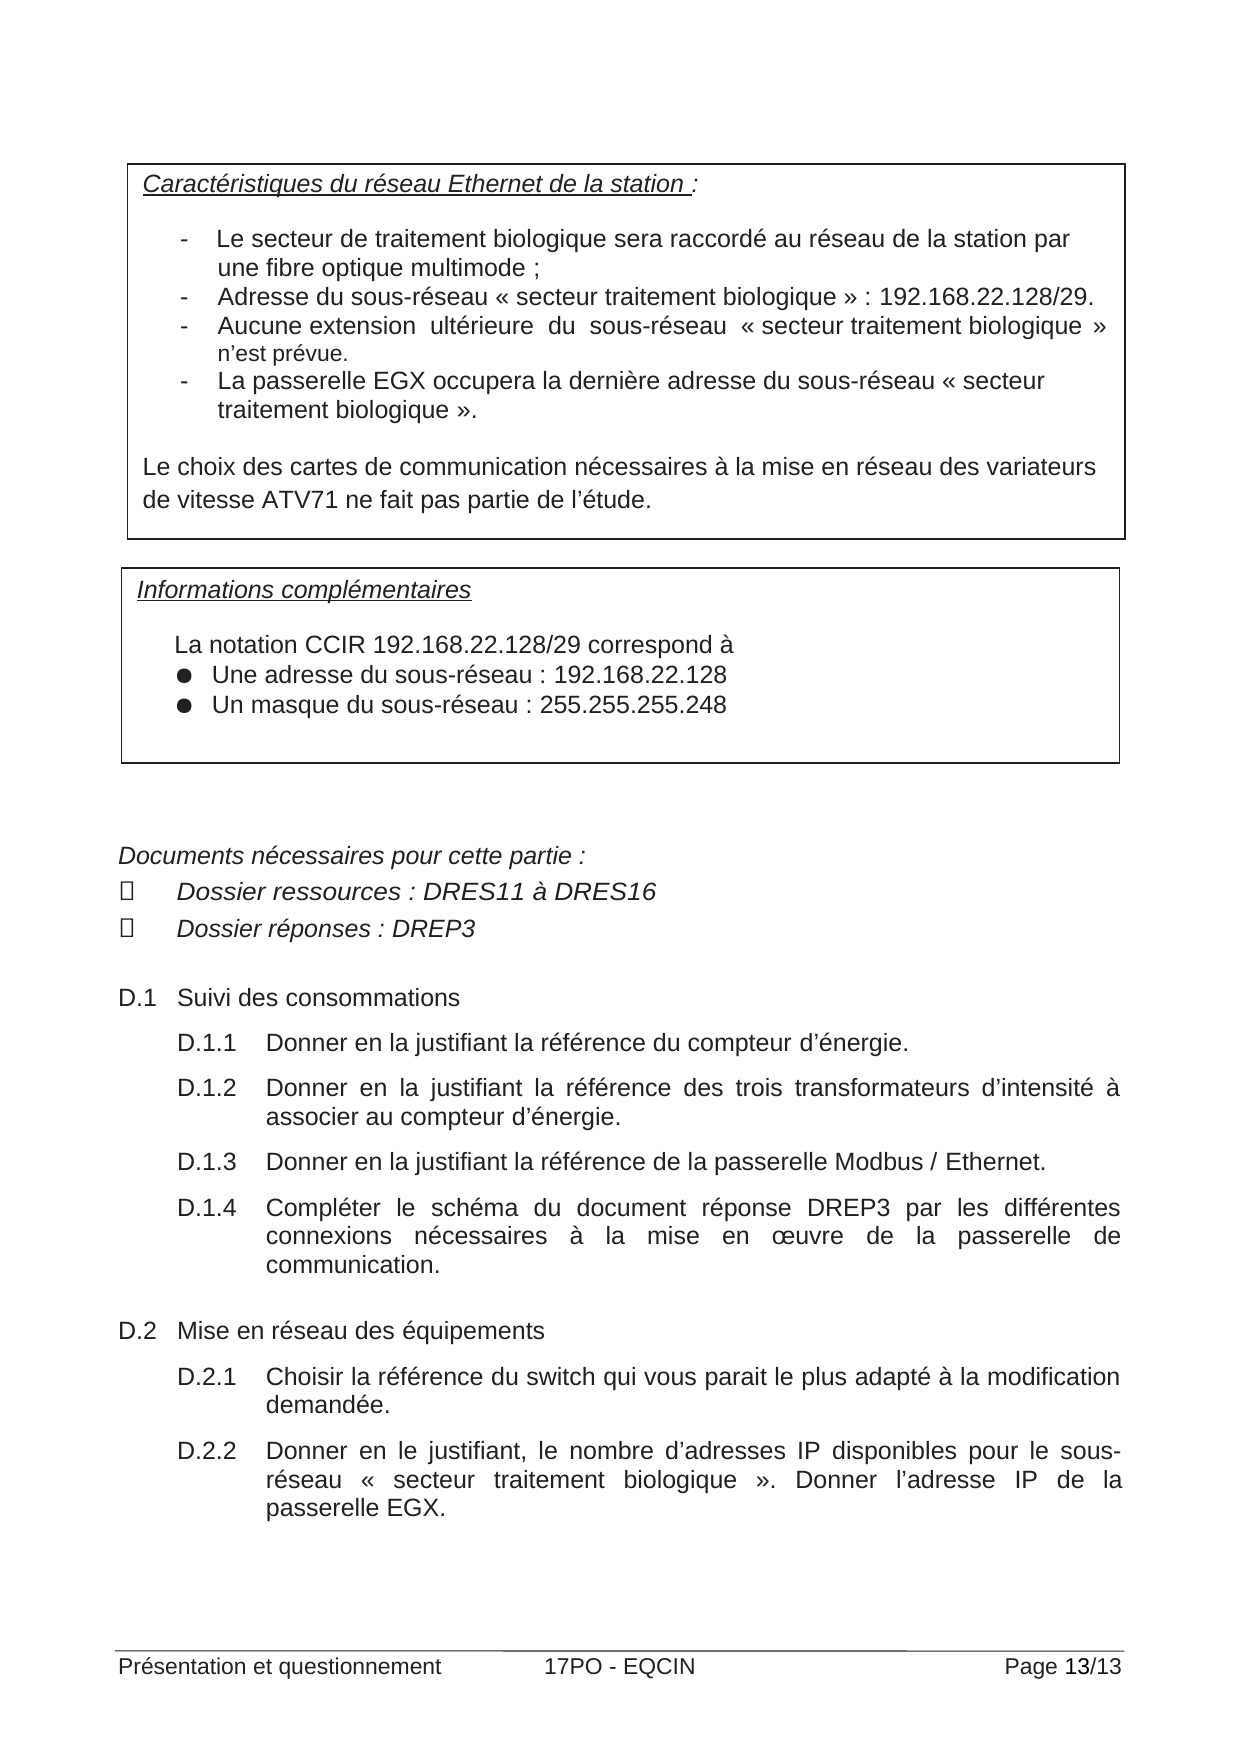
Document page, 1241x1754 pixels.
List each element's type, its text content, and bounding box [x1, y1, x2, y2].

text  Dossier réponses : DREP3 [118, 909, 1138, 945]
text  Dossier ressources : DRES11 à DRES16 [118, 872, 1138, 908]
text Documents nécessaires pour cette partie : [118, 841, 1138, 870]
list Donner en la justifiant la référence du compteur d’énergie. [177, 1028, 1138, 1056]
list Donner en la justifiant la référence des trois transformateurs d’intensité à associer au compteur d’énergie. [177, 1073, 1122, 1131]
list Choisir la référence du switch qui vous parait le plus adapté à la modification demandée. [177, 1362, 1122, 1419]
list Donner en la justifiant la référence de la passerelle Modbus / Ethernet. [177, 1147, 1138, 1176]
list Compléter le schéma du document réponse DREP3 par les différentes connexions nécessaires à la mise en œuvre de la passerelle de communication. [177, 1192, 1122, 1279]
list Donner en le justifiant, le nombre d’adresses IP disponibles pour le sous- réseau « secteur traitement biologique ». Donner l’adresse IP de la passerelle EGX. [177, 1436, 1122, 1522]
list Suivi des consommations [118, 982, 1138, 1011]
list Mise en réseau des équipements [118, 1316, 1138, 1345]
